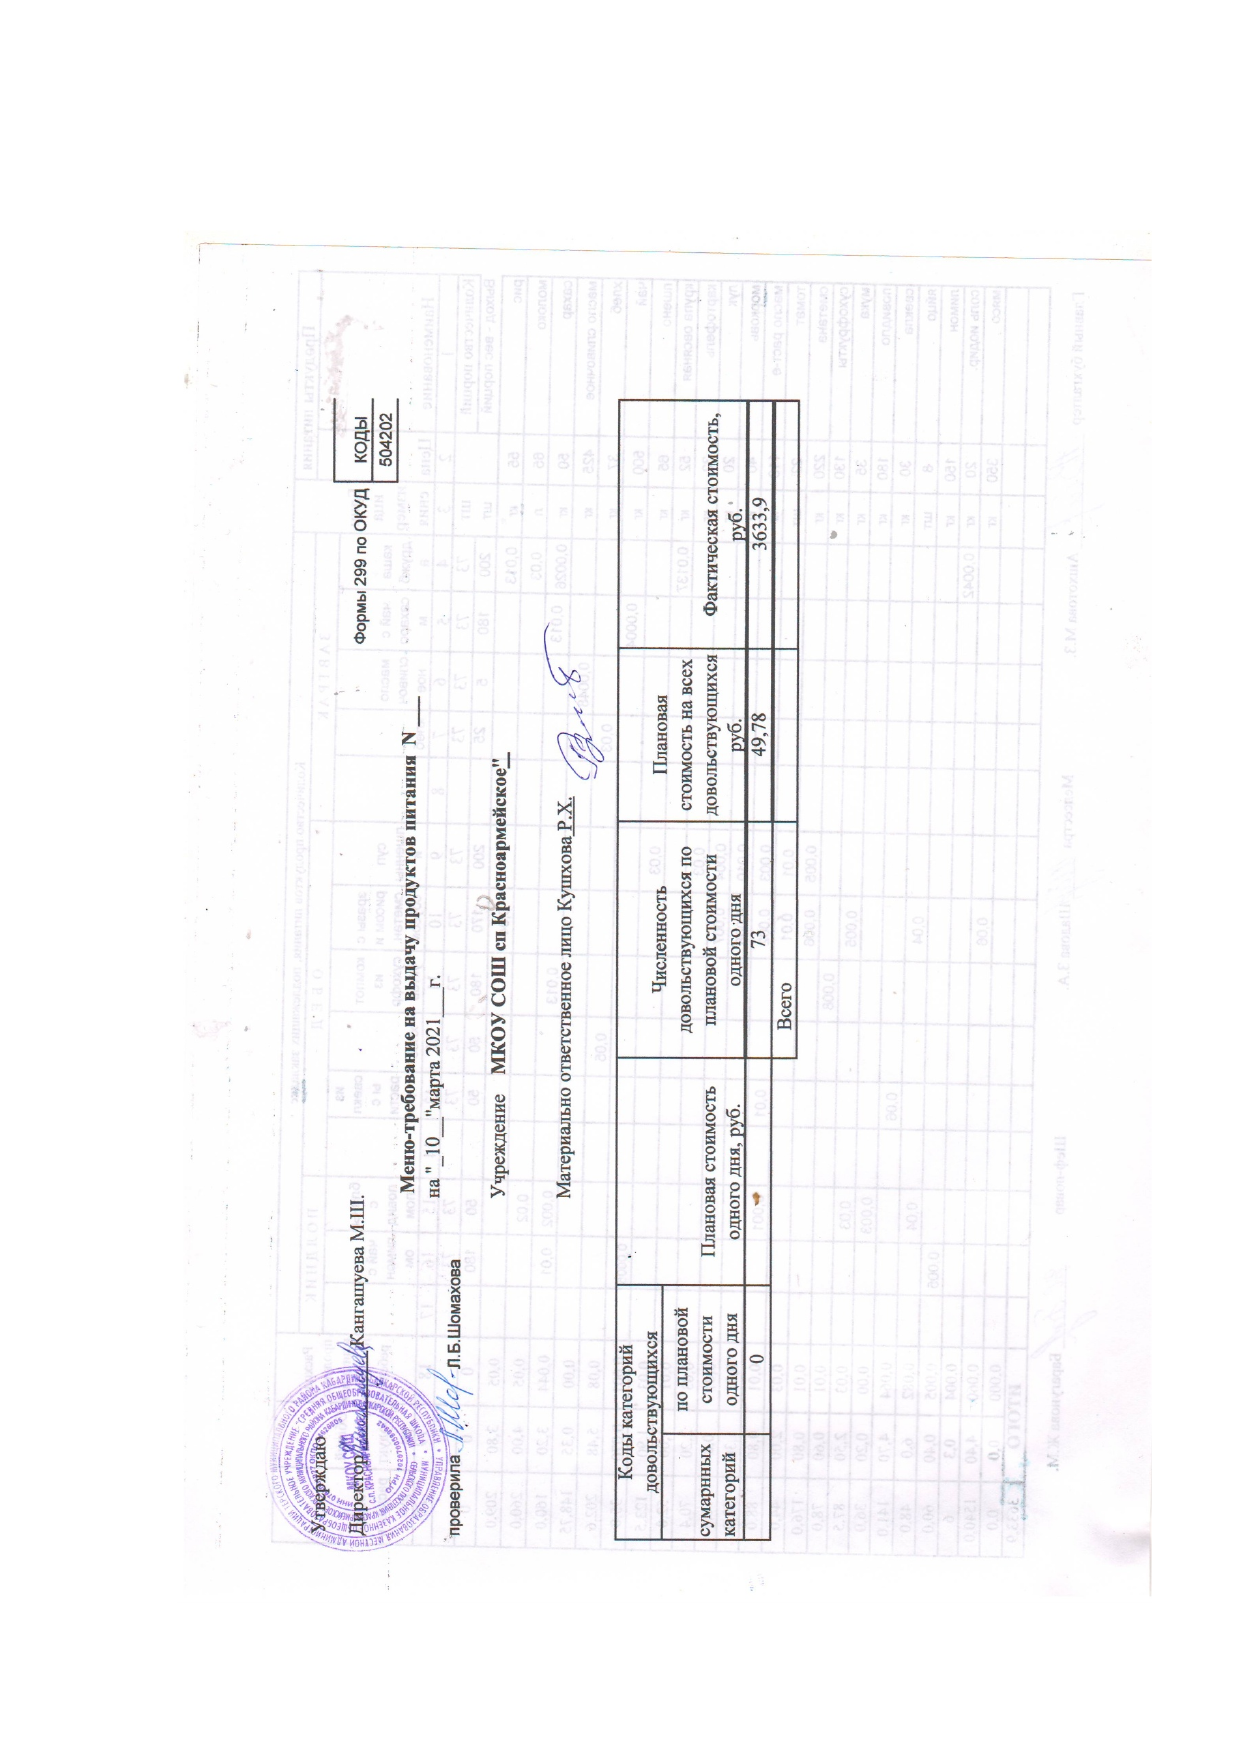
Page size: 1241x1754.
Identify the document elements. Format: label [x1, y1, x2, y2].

picture [177, 224, 1152, 1603]
